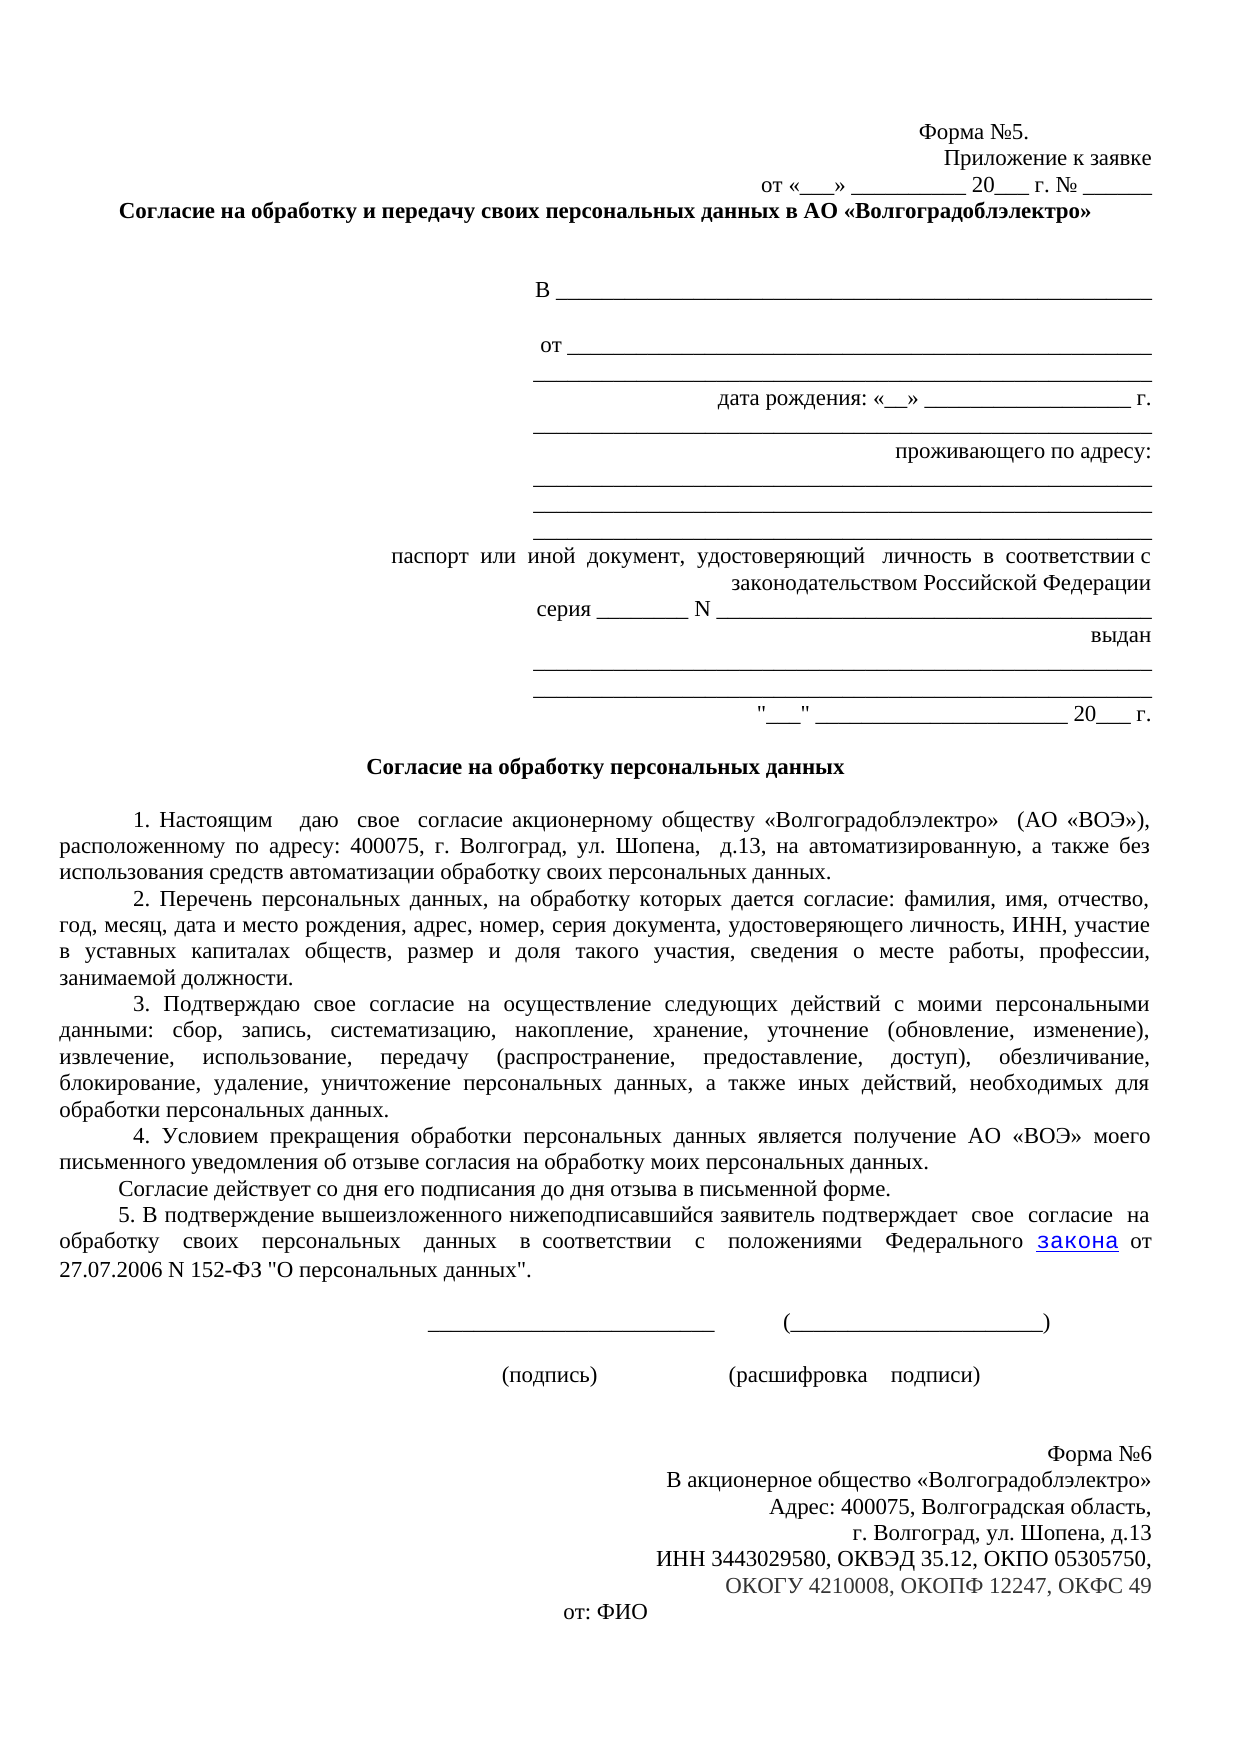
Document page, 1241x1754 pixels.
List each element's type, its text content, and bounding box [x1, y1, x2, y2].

text (подпись) (расшифровка подписи) [428, 1361, 1152, 1387]
text "___" ______________________ 20___ г. [354, 700, 1152, 727]
text Приложение к заявке [59, 144, 1152, 171]
text ______________________________________________________ [354, 489, 1152, 516]
text ______________________________________________________ [354, 674, 1152, 700]
text паспорт или иной документ, удостоверяющий личность в соответствии с законодательством Российской Федерации [354, 542, 1152, 595]
text 3. Подтверждаю свое согласие на осуществление следующих действий с моими персональными данными: сбор, запись, систематизацию, накопление, хранение, уточнение (обновление, изменение), извлечение, использование, передачу (распространение, предоставление, доступ), обезличивание, блокирование, удаление, уничтожение персональных данных, а также иных действий, необходимых для обработки персональных данных. [59, 990, 1152, 1122]
text Форма №5. [59, 118, 1152, 144]
text от «___» __________ 20___ г. № ______ [59, 171, 1152, 197]
text проживающего по адресу: ______________________________________________________ [354, 437, 1152, 489]
text выдан ______________________________________________________ [354, 621, 1152, 674]
text ______________________________________________________ [354, 358, 1152, 384]
text В акционерное общество «Волгоградоблэлектро» [59, 1466, 1152, 1493]
text Согласие на обработку и передачу своих персональных данных в АО «Волгоградоблэлектро» [59, 197, 1152, 223]
text _________________________ (______________________) [59, 1308, 1152, 1335]
text Форма №6 [59, 1440, 1152, 1466]
text ИНН 3443029580, ОКВЭД 35.12, ОКПО 05305750, [59, 1546, 1152, 1572]
text 2. Перечень персональных данных, на обработку которых дается согласие: фамилия, имя, отчество, год, месяц, дата и место рождения, адрес, номер, серия документа, удостоверяющего личность, ИНН, участие в уставных капиталах обществ, размер и доля такого участия, сведения о месте работы, профессии, занимаемой должности. [59, 885, 1152, 990]
text ______________________________________________________ [354, 516, 1152, 542]
text г. Волгоград, ул. Шопена, д.13 [59, 1519, 1152, 1546]
text 1. Настоящим даю свое согласие акционерному обществу «Волгоградоблэлектро» (АО «ВОЭ»), расположенному по адресу: 400075, г. Волгоград, ул. Шопена, д.13, на автоматизированную, а также без использования средств автоматизации обработку своих персональных данных. [59, 806, 1152, 885]
text Согласие на обработку персональных данных [59, 753, 1152, 779]
text В ____________________________________________________ [354, 276, 1152, 303]
text Согласие действует со дня его подписания до дня отзыва в письменной форме. [59, 1175, 1152, 1201]
text 4. Условием прекращения обработки персональных данных является получение АО «ВОЭ» моего письменного уведомления об отзыве согласия на обработку моих персональных данных. [59, 1122, 1152, 1175]
text от: ФИО [59, 1598, 1152, 1624]
text серия ________ N ______________________________________ [354, 595, 1152, 621]
text Адрес: 400075, Волгоградская область, [59, 1493, 1152, 1519]
text дата рождения: «__» __________________ г. ______________________________________________________ [354, 384, 1152, 437]
text от ___________________________________________________ [354, 331, 1152, 358]
text 5. В подтверждение вышеизложенного нижеподписавшийся заявитель подтверждает свое согласие на обработку своих персональных данных в соответствии с положениями Федерального закона от 27.07.2006 N 152-ФЗ "О персональных данных". [59, 1201, 1152, 1282]
text ОКОГУ 4210008, ОКОПФ 12247, ОКФС 49 [59, 1572, 1152, 1598]
